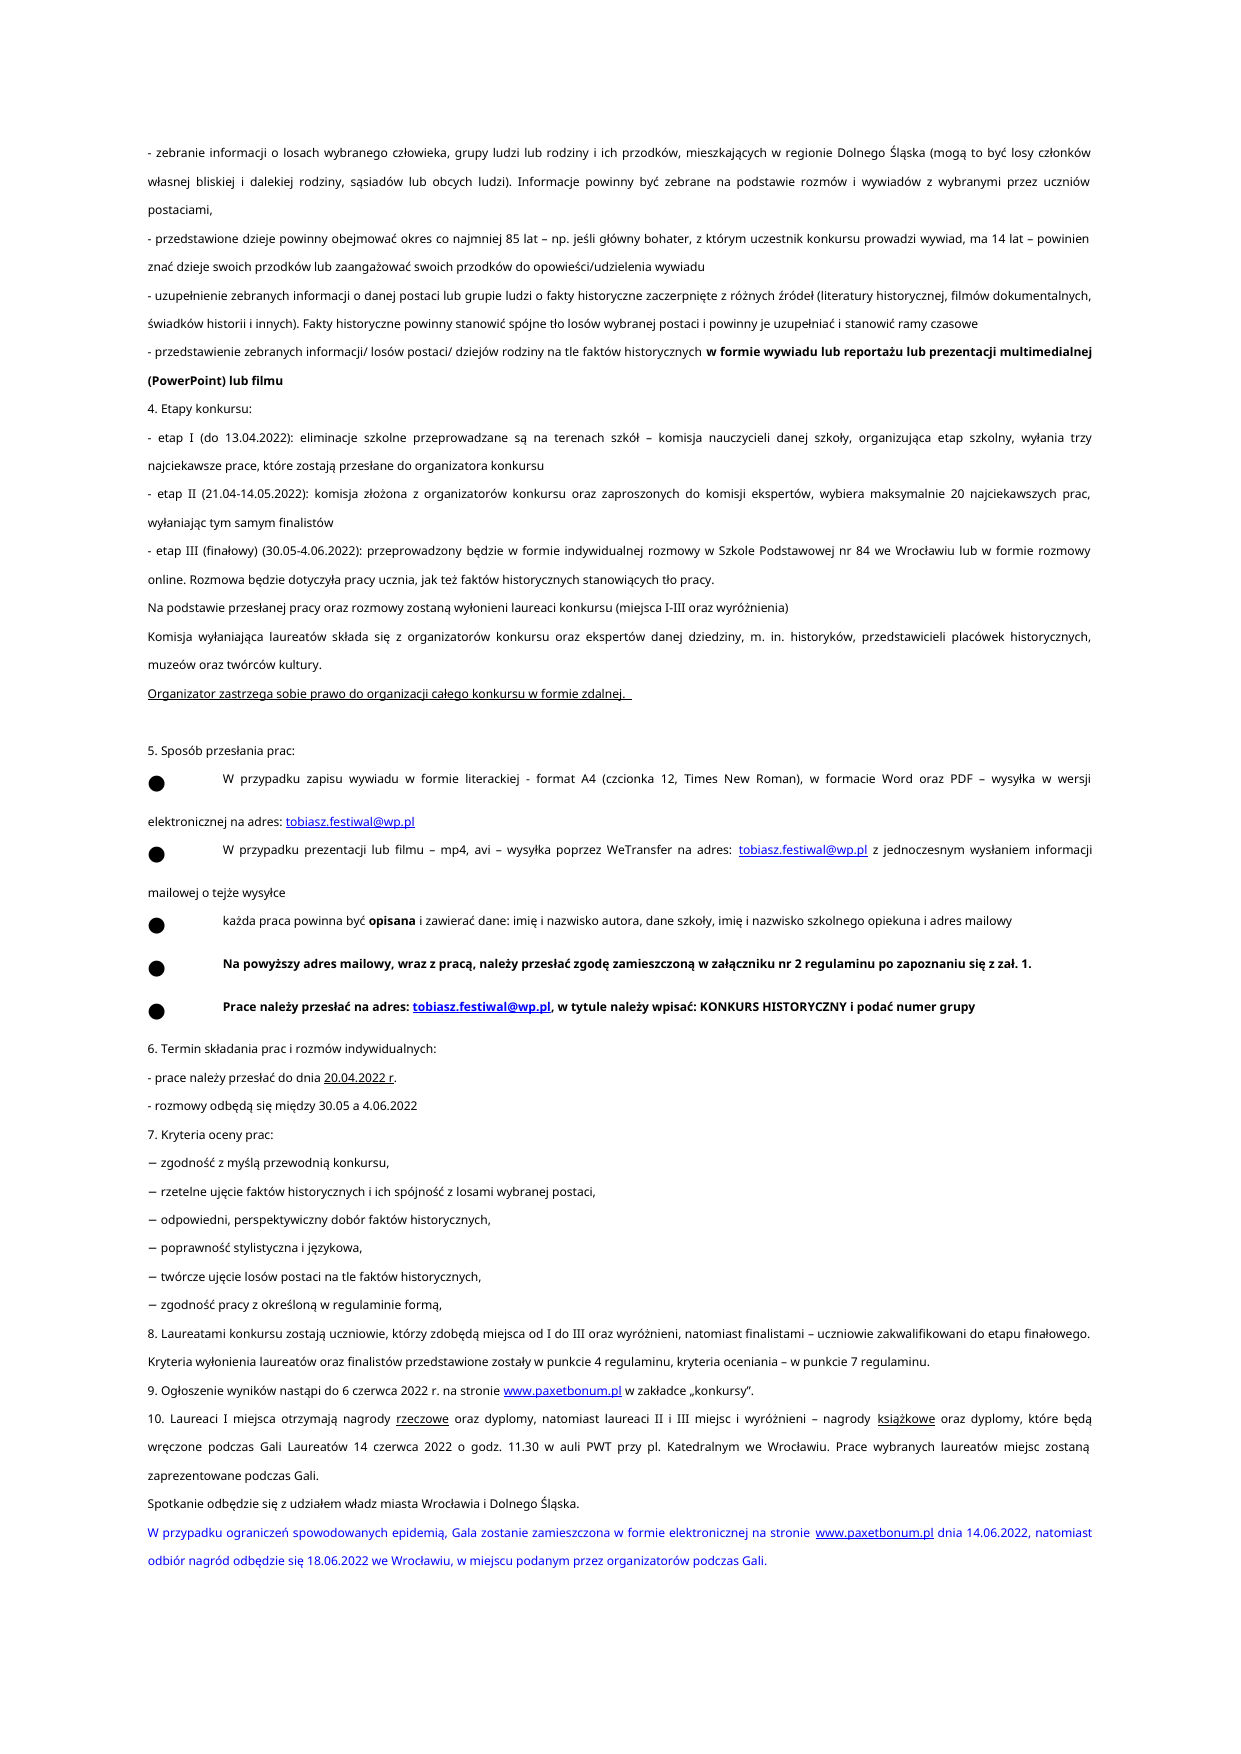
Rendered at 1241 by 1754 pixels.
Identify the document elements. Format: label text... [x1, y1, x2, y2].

text − zgodność pracy z określoną w regulaminie formą, [147, 1285, 1093, 1313]
text − zgodność z myślą przewodnią konkursu, [147, 1143, 1093, 1171]
list W przypadku zapisu wywiadu w formie literackiej - format A4 (czcionka 12, Times New Roman), w formacie Word oraz PDF – wysyłka w wersji elektronicznej na adres: tobiasz.festiwal@wp.pl [147, 758, 1093, 830]
text 4. Etapy konkursu: [147, 389, 1093, 417]
text 6. Termin składania prac i rozmów indywidualnych: [147, 1029, 1093, 1057]
text Komisja wyłaniająca laureatów składa się z organizatorów konkursu oraz ekspertów danej dziedziny, m. in. historyków, przedstawicieli placówek historycznych, muzeów oraz twórców kultury. [147, 616, 1093, 673]
text - rozmowy odbędą się między 30.05 a 4.06.2022 [147, 1086, 1093, 1114]
text - etap III (finałowy) (30.05-4.06.2022): przeprowadzony będzie w formie indywidualnej rozmowy w Szkole Podstawowej nr 84 we Wrocławiu lub w formie rozmowy online. Rozmowa będzie dotyczyła pracy ucznia, jak też faktów historycznych stanowiących tło pracy. [147, 531, 1093, 588]
text − twórcze ujęcie losów postaci na tle faktów historycznych, [147, 1256, 1093, 1285]
text Organizator zastrzega sobie prawo do organizacji całego konkursu w formie zdalnej. [147, 673, 1093, 702]
text - etap I (do 13.04.2022): eliminacje szkolne przeprowadzane są na terenach szkół – komisja nauczycieli danej szkoły, organizująca etap szkolny, wyłania trzy najciekawsze prace, które zostają przesłane do organizatora konkursu [147, 417, 1093, 474]
text - prace należy przesłać do dnia 20.04.2022 r. [147, 1057, 1093, 1086]
text - przedstawienie zebranych informacji/ losów postaci/ dziejów rodziny na tle faktów historycznych w formie wywiadu lub reportażu lub prezentacji multimedialnej (PowerPoint) lub filmu [147, 332, 1093, 389]
text 8. Laureatami konkursu zostają uczniowie, którzy zdobędą miejsca od I do III oraz wyróżnieni, natomiast finalistami – uczniowie zakwalifikowani do etapu finałowego. Kryteria wyłonienia laureatów oraz finalistów przedstawione zostały w punkcie 4 regulaminu, kryteria oceniania – w punkcie 7 regulaminu. [147, 1313, 1093, 1370]
text - etap II (21.04-14.05.2022): komisja złożona z organizatorów konkursu oraz zaproszonych do komisji ekspertów, wybiera maksymalnie 20 najciekawszych prac, wyłaniając tym samym finalistów [147, 474, 1093, 531]
text − poprawność stylistyczna i językowa, [147, 1228, 1093, 1256]
list W przypadku prezentacji lub filmu – mp4, avi – wysyłka poprzez WeTransfer na adres: tobiasz.festiwal@wp.pl z jednoczesnym wysłaniem informacji mailowej o tejże wysyłce [147, 830, 1093, 901]
text - uzupełnienie zebranych informacji o danej postaci lub grupie ludzi o fakty historyczne zaczerpnięte z różnych źródeł (literatury historycznej, filmów dokumentalnych, świadków historii i innych). Fakty historyczne powinny stanowić spójne tło losów wybranej postaci i powinny je uzupełniać i stanowić ramy czasowe [147, 275, 1093, 332]
text W przypadku ograniczeń spowodowanych epidemią, Gala zostanie zamieszczona w formie elektronicznej na stronie www.paxetbonum.pl dnia 14.06.2022, natomiast odbiór nagród odbędzie się 18.06.2022 we Wrocławiu, w miejscu podanym przez organizatorów podczas Gali. [147, 1512, 1093, 1569]
text Spotkanie odbędzie się z udziałem władz miasta Wrocławia i Dolnego Śląska. [147, 1484, 1093, 1512]
list Na powyższy adres mailowy, wraz z pracą, należy przesłać zgodę zamieszczoną w załączniku nr 2 regulaminu po zapoznaniu się z zał. 1. [147, 943, 1093, 986]
text − rzetelne ujęcie faktów historycznych i ich spójność z losami wybranej postaci, [147, 1171, 1093, 1199]
list każda praca powinna być opisana i zawierać dane: imię i nazwisko autora, dane szkoły, imię i nazwisko szkolnego opiekuna i adres mailowy [147, 901, 1093, 943]
text 9. Ogłoszenie wyników nastąpi do 6 czerwca 2022 r. na stronie www.paxetbonum.pl w zakładce „konkursy”. [147, 1370, 1093, 1399]
text 10. Laureaci I miejsca otrzymają nagrody rzeczowe oraz dyplomy, natomiast laureaci II i III miejsc i wyróżnieni – nagrody książkowe oraz dyplomy, które będą wręczone podczas Gali Laureatów 14 czerwca 2022 o godz. 11.30 w auli PWT przy pl. Katedralnym we Wrocławiu. Prace wybranych laureatów miejsc zostaną zaprezentowane podczas Gali. [147, 1399, 1093, 1484]
list Prace należy przesłać na adres: tobiasz.festiwal@wp.pl, w tytule należy wpisać: KONKURS HISTORYCZNY i podać numer grupy [147, 986, 1093, 1029]
text 5. Sposób przesłania prac: [147, 730, 1093, 758]
text - przedstawione dzieje powinny obejmować okres co najmniej 85 lat – np. jeśli główny bohater, z którym uczestnik konkursu prowadzi wywiad, ma 14 lat – powinien znać dzieje swoich przodków lub zaangażować swoich przodków do opowieści/udzielenia wywiadu [147, 218, 1093, 275]
text Na podstawie przesłanej pracy oraz rozmowy zostaną wyłonieni laureaci konkursu (miejsca I-III oraz wyróżnienia) [147, 588, 1093, 616]
text 7. Kryteria oceny prac: [147, 1114, 1093, 1143]
text - zebranie informacji o losach wybranego człowieka, grupy ludzi lub rodziny i ich przodków, mieszkających w regionie Dolnego Śląska (mogą to być losy członków własnej bliskiej i dalekiej rodziny, sąsiadów lub obcych ludzi). Informacje powinny być zebrane na podstawie rozmów i wywiadów z wybranymi przez uczniów postaciami, [147, 133, 1093, 218]
